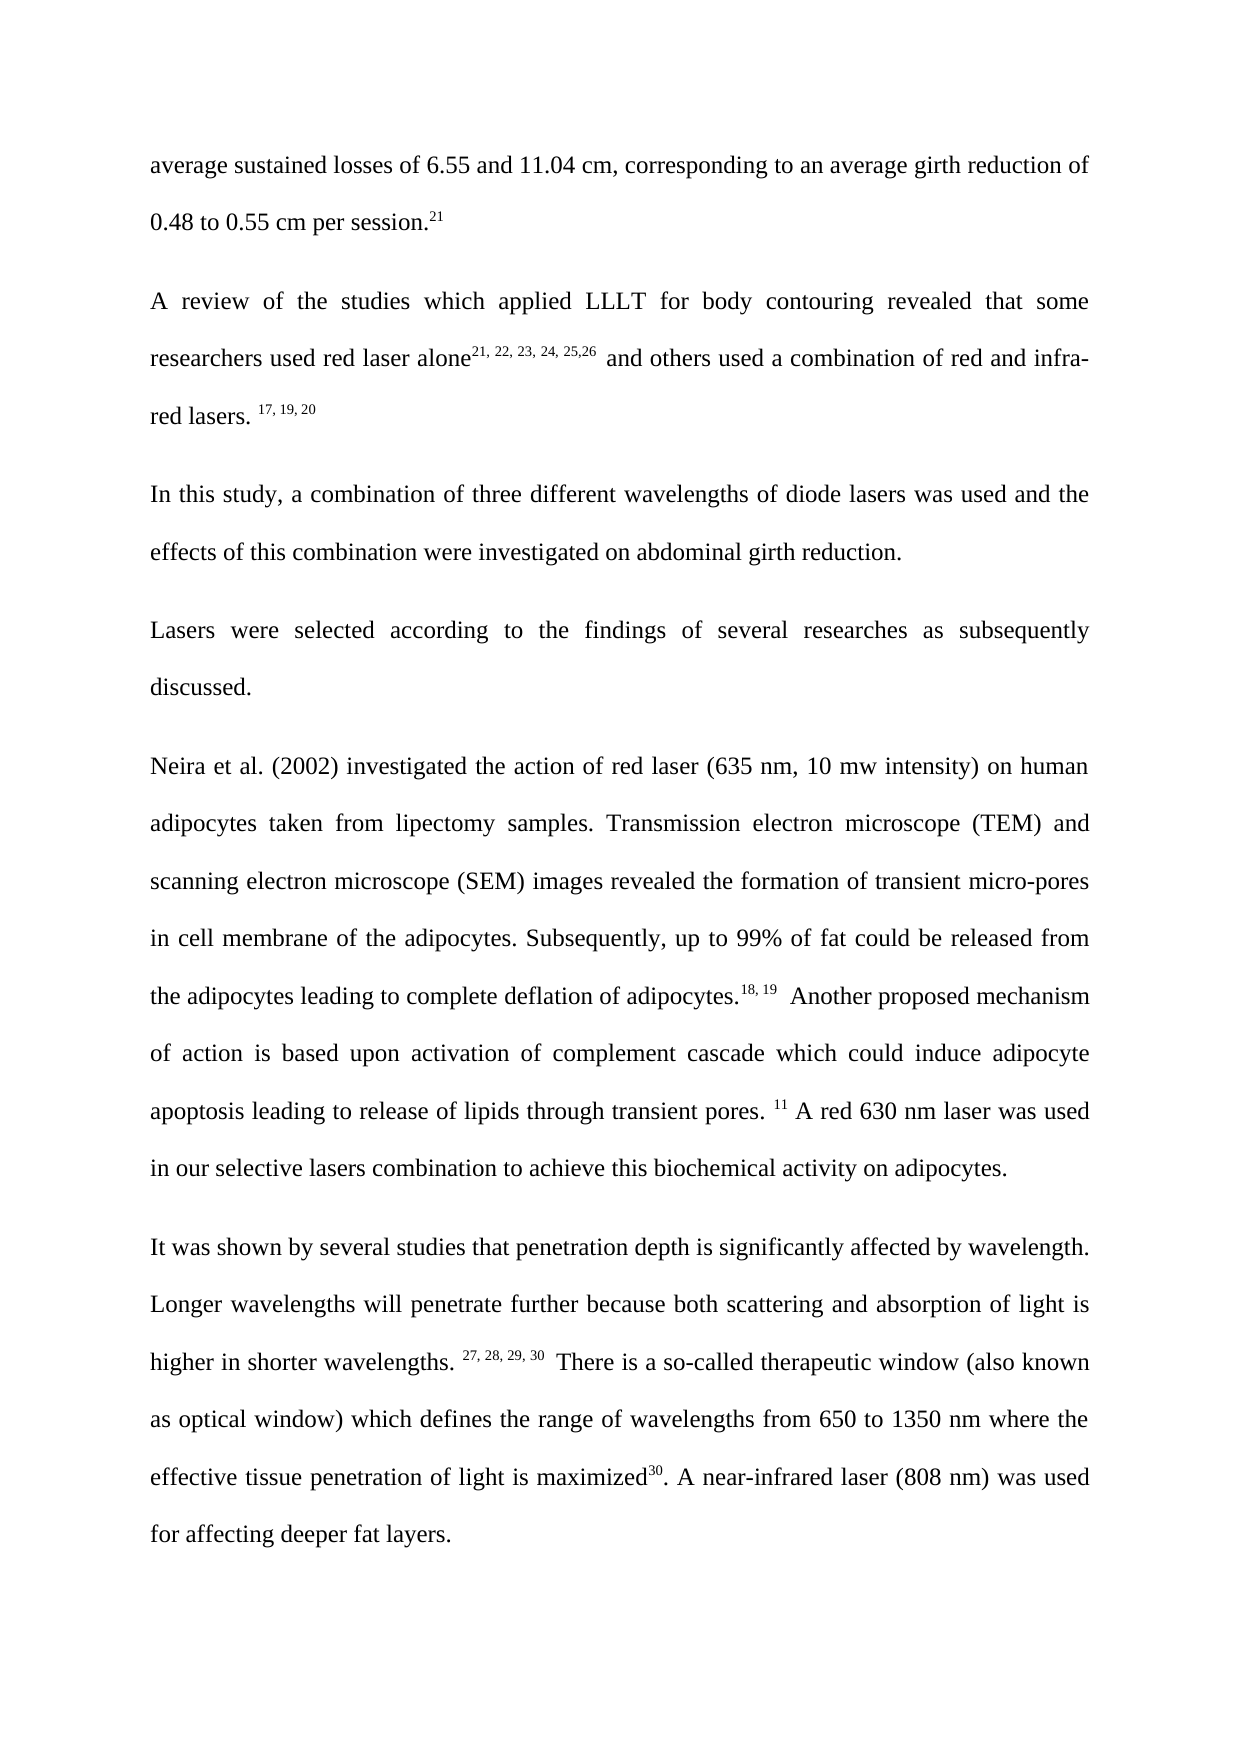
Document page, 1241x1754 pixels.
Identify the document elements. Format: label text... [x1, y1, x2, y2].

text Neira et al. (2002) investigated the action of red laser (635 nm, 10 mw intensity) on human adipocytes taken from lipectomy samples. Transmission electron microscope (TEM) and scanning electron microscope (SEM) images revealed the formation of transient micro-pores in cell membrane of the adipocytes. Subsequently, up to 99% of fat could be released from the adipocytes leading to complete deflation of adipocytes.18, 19 Another proposed mechanism of action is based upon activation of complement cascade which could induce adipocyte apoptosis leading to release of lipids through transient pores. 11 A red 630 nm laser was used in our selective lasers combination to achieve this biochemical activity on adipocytes. [150, 751, 1090, 1182]
text A review of the studies which applied LLLT for body contouring revealed that some researchers used red laser alone21, 22, 23, 24, 25,26 and others used a combination of red and infra-red lasers. 17, 19, 20 [150, 286, 1090, 429]
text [150, 150, 1090, 236]
text Lasers were selected according to the findings of several researches as subsequently discussed. [150, 615, 1090, 701]
text In this study, a combination of three different wavelengths of diode lasers was used and the effects of this combination were investigated on abdominal girth reduction. [150, 479, 1090, 565]
text It was shown by several studies that penetration depth is significantly affected by wavelength. Longer wavelengths will penetrate further because both scattering and absorption of light is higher in shorter wavelengths. 27, 28, 29, 30 There is a so-called therapeutic window (also known as optical window) which defines the range of wavelengths from 650 to 1350 nm where the effective tissue penetration of light is maximized30. A near-infrared laser (808 nm) was used for affecting deeper fat layers. [150, 1232, 1090, 1548]
